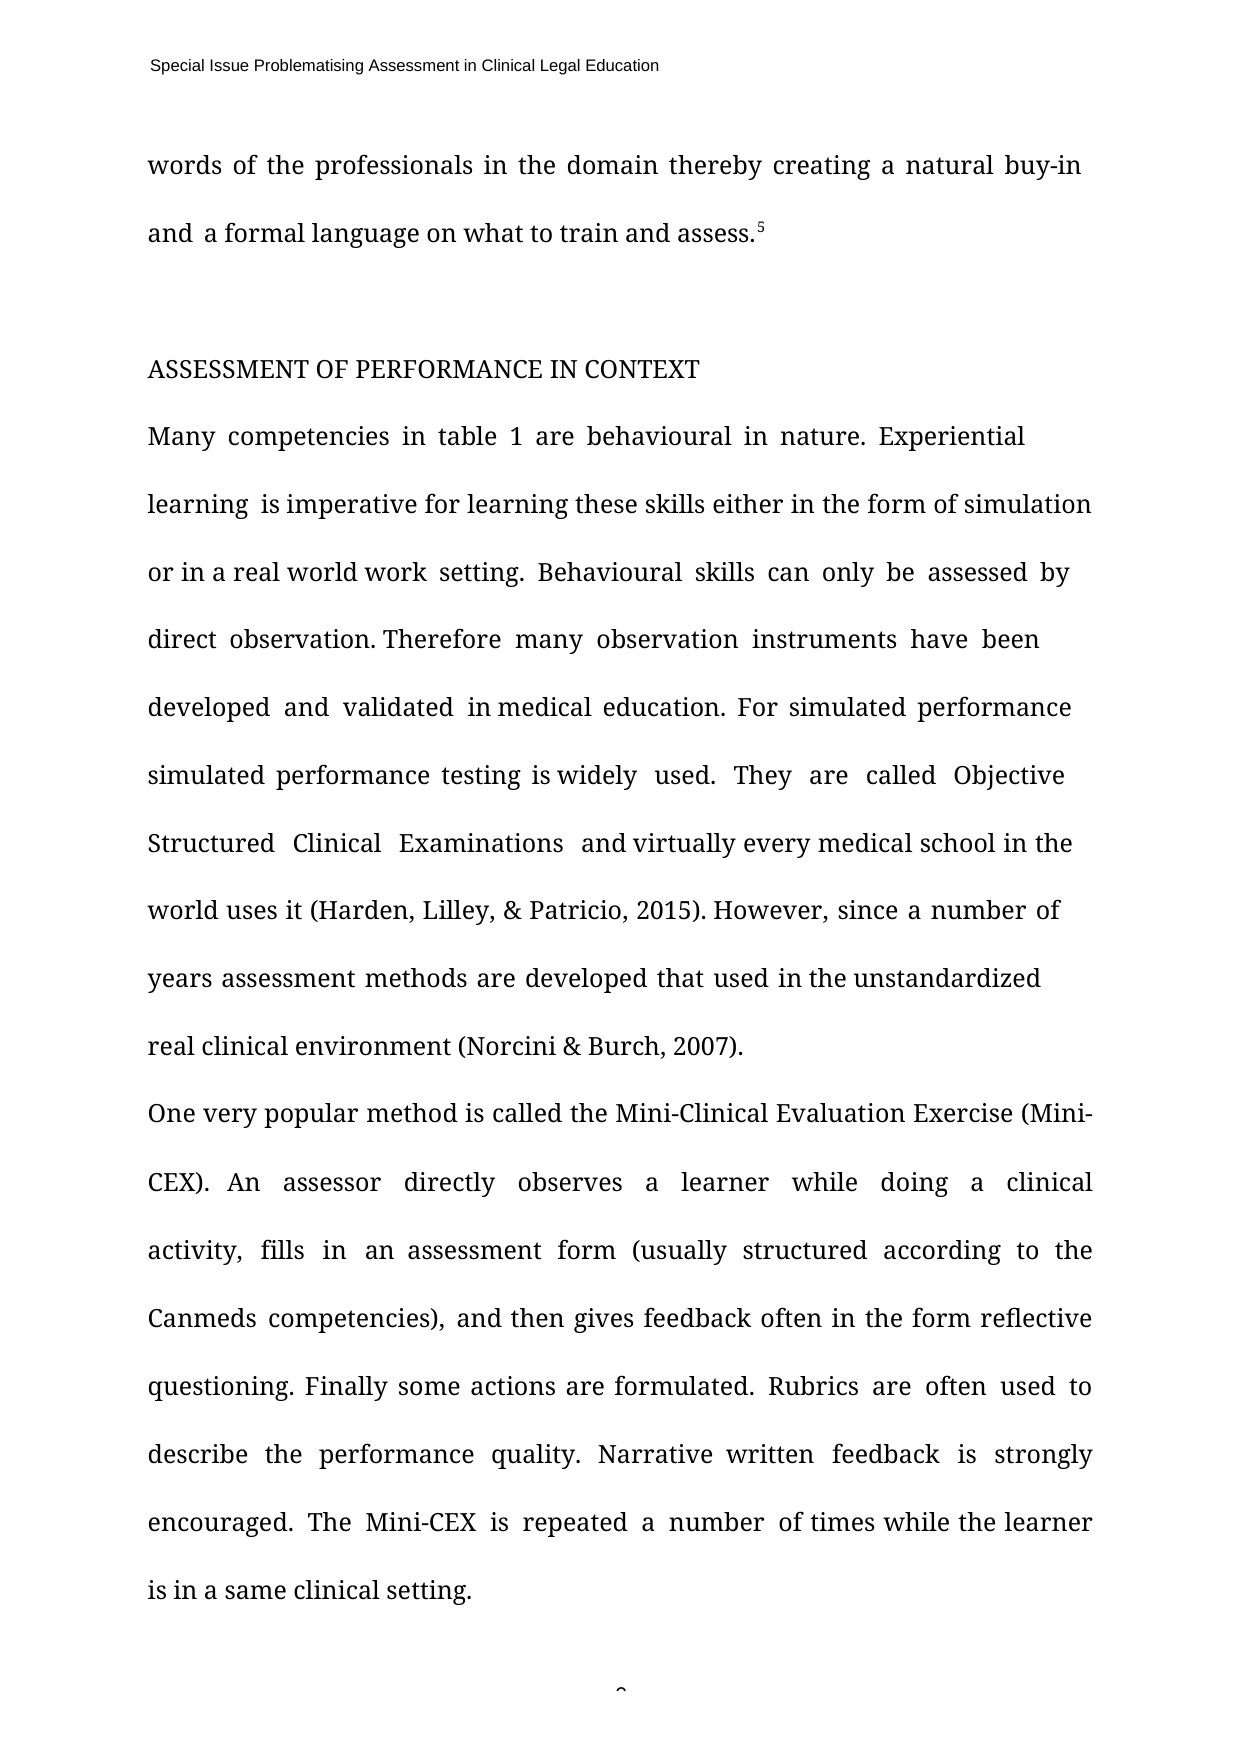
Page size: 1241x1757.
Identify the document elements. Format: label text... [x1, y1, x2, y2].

text ASSESSMENT OF PERFORMANCE IN CONTEXT [147, 351, 1105, 385]
text Many competencies in table 1 are behavioural in nature. Experiential learning is imperative for learning these skills either in the form of simulation or in a real world work setting. Behavioural skills can only be assessed by direct observation. Therefore many observation instruments have been developed and validated in medical education. For simulated performance simulated performance testing is widely used. They are called Objective Structured Clinical Examinations and virtually every medical school in the world uses it (Harden, Lilley, & Patricio, 2015). However, since a number of years assessment methods are developed that used in the unstandardized real clinical environment (Norcini & Burch, 2007). [147, 419, 1093, 1062]
text One very popular method is called the Mini-Clinical Evaluation Exercise (Mini-CEX). An assessor directly observes a learner while doing a clinical activity, fills in an assessment form (usually structured according to the Canmeds competencies), and then gives feedback often in the form reflective questioning. Finally some actions are formulated. Rubrics are often used to describe the performance quality. Narrative written feedback is strongly encouraged. The Mini-CEX is repeated a number of times while the learner is in a same clinical setting. [147, 1096, 1093, 1607]
text words of the professionals in the domain thereby creating a natural buy-in and a formal language on what to train and assess.5 [147, 147, 1092, 250]
